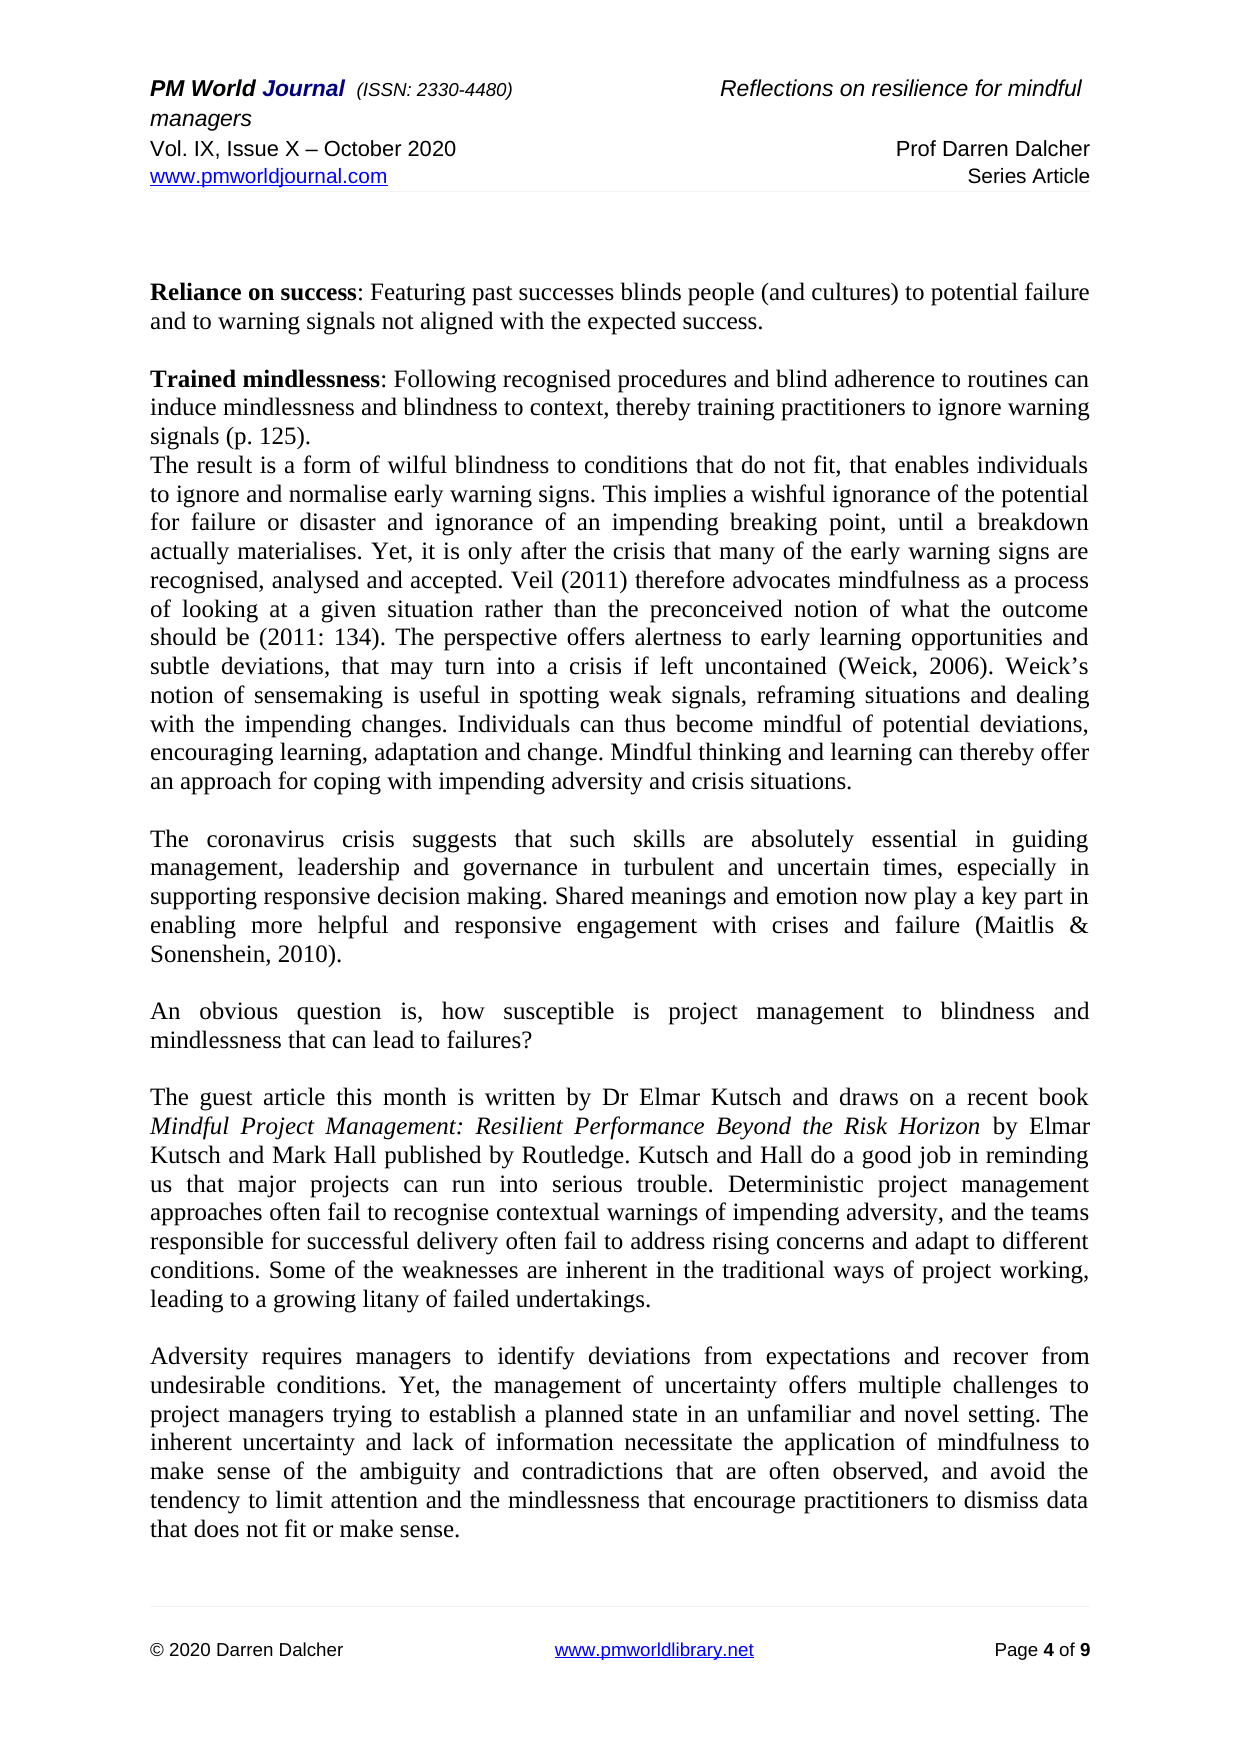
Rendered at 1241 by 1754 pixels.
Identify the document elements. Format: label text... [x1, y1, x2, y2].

text Trained mindlessness: Following recognised procedures and blind adherence to routines can induce mindlessness and blindness to context, thereby training practitioners to ignore warning signals (p. 125). [150, 364, 1090, 450]
text Adversity requires managers to identify deviations from expectations and recover from undesirable conditions. Yet, the management of uncertainty offers multiple challenges to project managers trying to establish a planned state in an unfamiliar and novel setting. The inherent uncertainty and lack of information necessitate the application of mindfulness to make sense of the ambiguity and contradictions that are often observed, and avoid the tendency to limit attention and the mindlessness that encourage practitioners to dismiss data that does not fit or make sense. [150, 1341, 1090, 1542]
text Reliance on success: Featuring past successes blinds people (and cultures) to potential failure and to warning signals not aligned with the expected success. [150, 277, 1090, 335]
text An obvious question is, how susceptible is project management to blindness and mindlessness that can lead to failures? [150, 996, 1090, 1054]
text The result is a form of wilful blindness to conditions that do not fit, that enables individuals to ignore and normalise early warning signs. This implies a wishful ignorance of the potential for failure or disaster and ignorance of an impending breaking point, until a breakdown actually materialises. Yet, it is only after the crisis that many of the early warning signs are recognised, analysed and accepted. Veil (2011) therefore advocates mindfulness as a process of looking at a given situation rather than the preconceived notion of what the outcome should be (2011: 134). The perspective offers alertness to early learning opportunities and subtle deviations, that may turn into a crisis if left uncontained (Weick, 2006). Weick’s notion of sensemaking is useful in spotting weak signals, reframing situations and dealing with the impending changes. Individuals can thus become mindful of potential deviations, encouraging learning, adaptation and change. Mindful thinking and learning can thereby offer an approach for coping with impending adversity and crisis situations. [150, 450, 1090, 795]
text The coronavirus crisis suggests that such skills are absolutely essential in guiding management, leadership and governance in turbulent and uncertain times, especially in supporting responsive decision making. Shared meanings and emotion now play a key part in enabling more helpful and responsive engagement with crises and failure (Maitlis & Sonenshein, 2010). [150, 824, 1090, 967]
text The guest article this month is written by Dr Elmar Kutsch and draws on a recent book Mindful Project Management: Resilient Performance Beyond the Risk Horizon by Elmar Kutsch and Mark Hall published by Routledge. Kutsch and Hall do a good job in reminding us that major projects can run into serious trouble. Deterministic project management approaches often fail to recognise contextual warnings of impending adversity, and the teams responsible for successful delivery often fail to address rising concerns and adapt to different conditions. Some of the weaknesses are inherent in the traditional ways of project working, leading to a growing litany of failed undertakings. [150, 1082, 1090, 1312]
